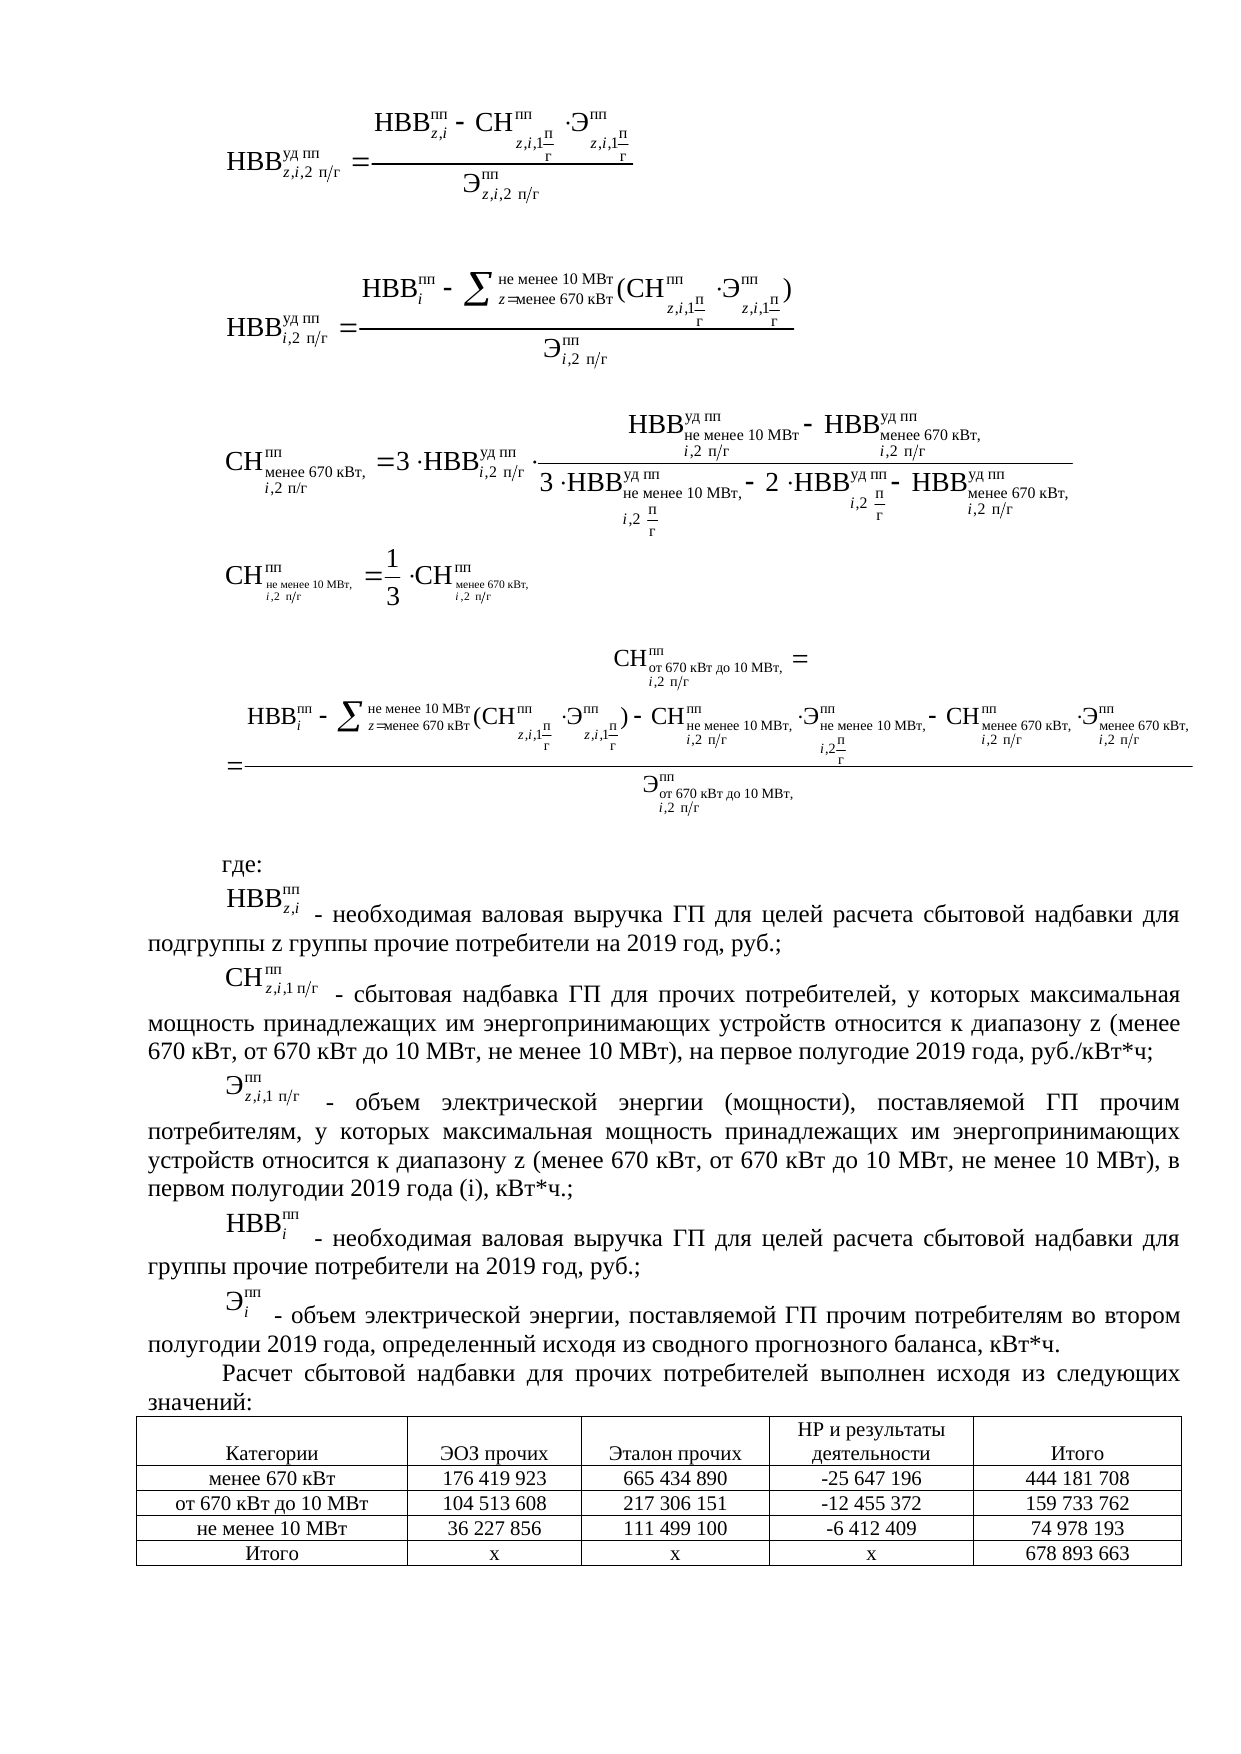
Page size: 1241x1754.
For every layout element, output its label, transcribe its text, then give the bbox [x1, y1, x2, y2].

table_cell не менее 10 МВт [137, 1516, 407, 1540]
table_header ЭОЗ прочих [408, 1417, 581, 1465]
table_header НР и результаты деятельности [770, 1417, 973, 1465]
table_cell -6 412 409 [770, 1516, 973, 1540]
table_cell 444 181 708 [974, 1466, 1181, 1490]
text - объем электрической энергии, поставляемой ГП прочим потребителям во втором полугодии 2019 года, определенный исходя из сводного прогнозного баланса, кВт*ч. [148, 1280, 1181, 1358]
table_cell 176 419 923 [408, 1466, 581, 1490]
table_cell -25 647 196 [770, 1466, 973, 1490]
text - сбытовая надбавка ГП для прочих потребителей, у которых максимальная мощность принадлежащих им энергопринимающих устройств относится к диапазону z (менее 670 кВт, от 670 кВт до 10 МВт, не менее 10 МВт), на первое полугодие 2019 года, руб./кВт*ч; [148, 957, 1181, 1065]
table_header Эталон прочих [582, 1417, 769, 1465]
table_header Итого [974, 1417, 1181, 1465]
table_cell от 670 кВт до 10 МВт [137, 1491, 407, 1515]
text - необходимая валовая выручка ГП для целей расчета сбытовой надбавки для подгруппы z группы прочие потребители на 2019 год, руб.; [148, 877, 1181, 957]
table_cell 104 513 608 [408, 1491, 581, 1515]
table_cell х [582, 1541, 769, 1565]
table_cell 159 733 762 [974, 1491, 1181, 1515]
table_cell 74 978 193 [974, 1516, 1181, 1540]
table_cell х [408, 1541, 581, 1565]
table_header Категории [137, 1417, 407, 1465]
table_cell 217 306 151 [582, 1491, 769, 1515]
text где: [148, 849, 1181, 877]
table_cell Итого [137, 1541, 407, 1565]
table_cell 665 434 890 [582, 1466, 769, 1490]
table_cell 678 893 663 [974, 1541, 1181, 1565]
table_cell 36 227 856 [408, 1516, 581, 1540]
text Расчет сбытовой надбавки для прочих потребителей выполнен исходя из следующих значений: [148, 1358, 1181, 1416]
text - объем электрической энергии (мощности), поставляемой ГП прочим потребителям, у которых максимальная мощность принадлежащих им энергопринимающих устройств относится к диапазону z (менее 670 кВт, от 670 кВт до 10 МВт, не менее 10 МВт), в первом полугодии 2019 года (i), кВт*ч.; [148, 1065, 1181, 1202]
table_cell 111 499 100 [582, 1516, 769, 1540]
table_cell -12 455 372 [770, 1491, 973, 1515]
table_cell х [770, 1541, 973, 1565]
text - необходимая валовая выручка ГП для целей расчета сбытовой надбавки для группы прочие потребители на 2019 год, руб.; [148, 1202, 1181, 1280]
table_cell менее 670 кВт [137, 1466, 407, 1490]
